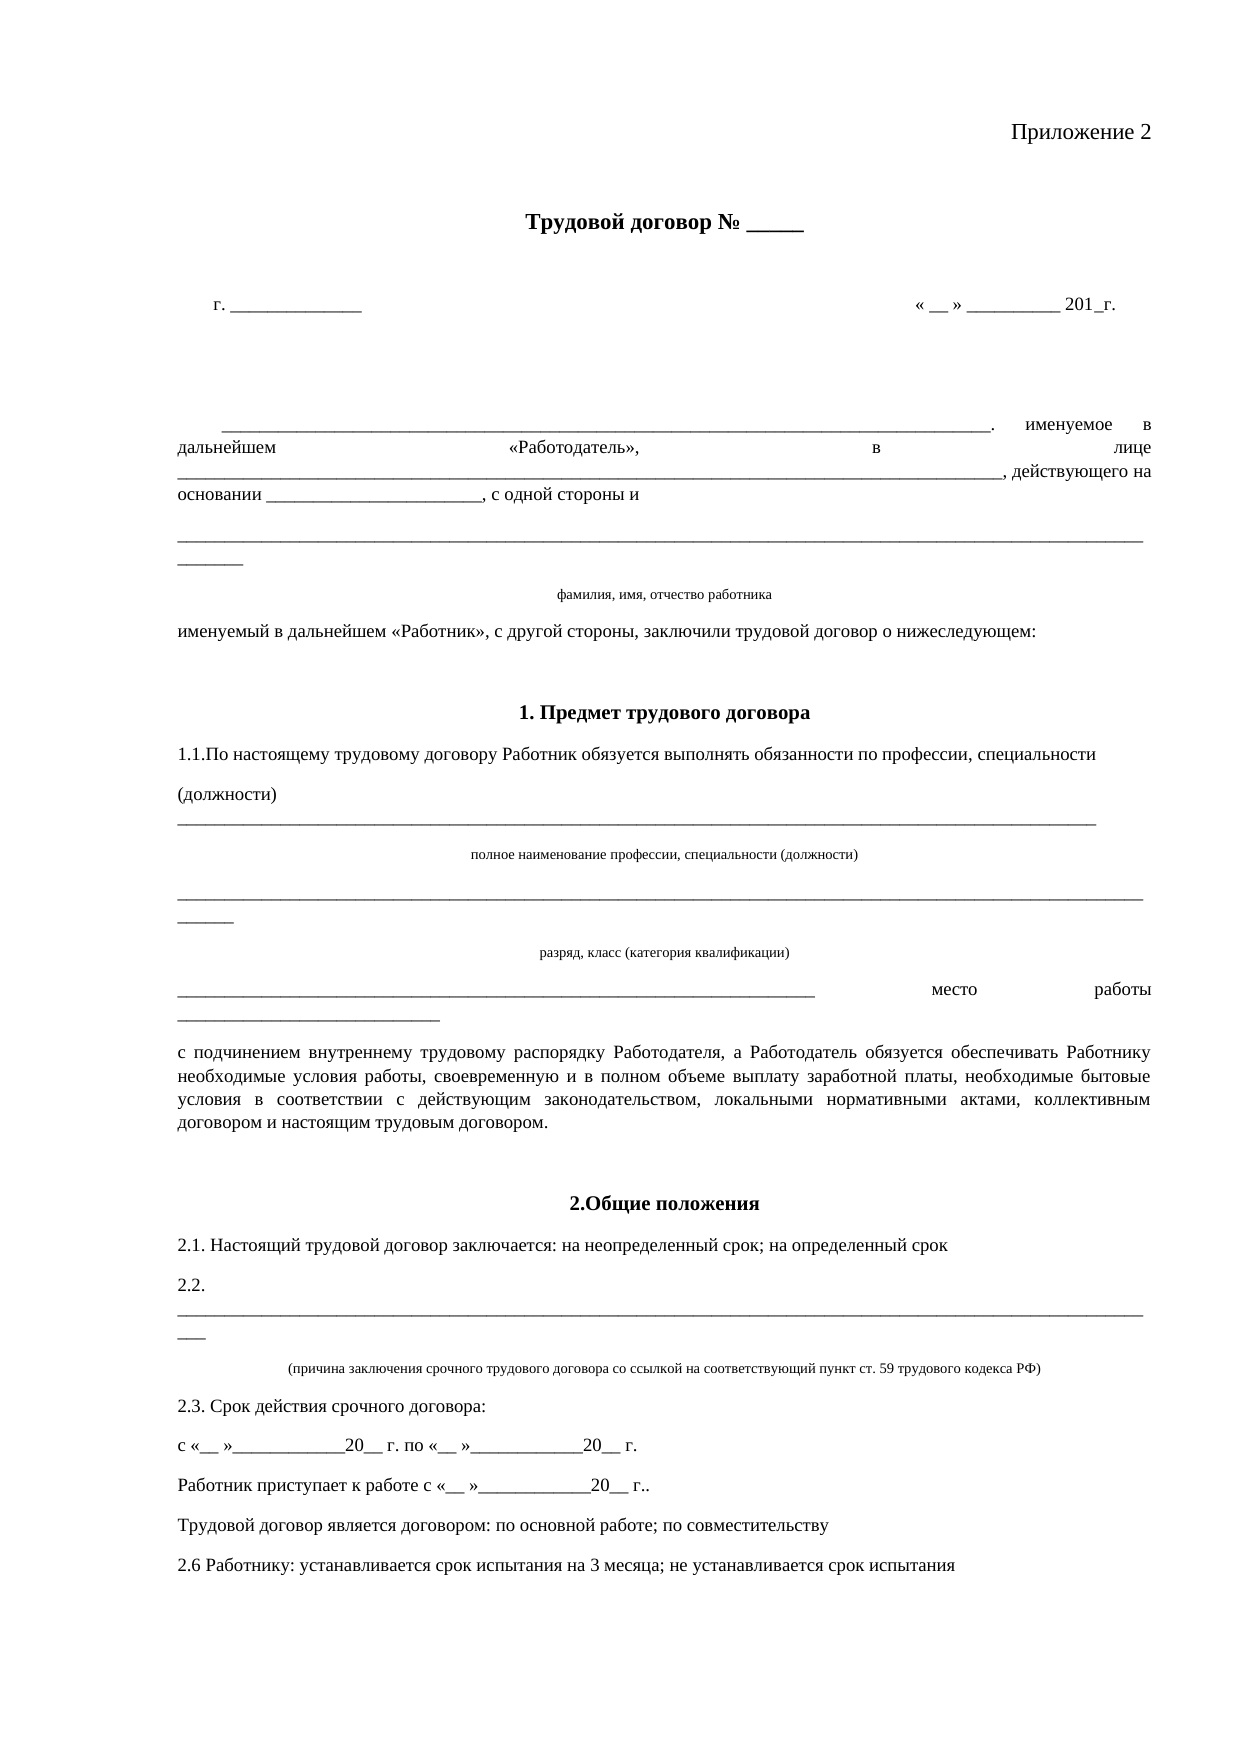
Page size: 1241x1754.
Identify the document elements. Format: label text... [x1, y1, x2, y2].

text __________________________________________________________________________________. именуемое в дальнейшем «Работодатель», в лице ________________________________________________________________________________________, действующего на основании _______________________, с одной стороны и [177, 413, 1152, 504]
text Приложение 2 [177, 118, 1152, 144]
text ______________________________________________________________________________________________________________ [177, 523, 1152, 567]
text (должности) __________________________________________________________________________________________________ [177, 783, 1152, 827]
text Работник приступает к работе с «__ »____________20__ г.. [177, 1474, 1152, 1496]
text 2.3. Срок действия срочного договора: [177, 1394, 1152, 1416]
text Трудовой договор № _____ [177, 208, 1152, 235]
text Трудовой договор является договором: по основной работе; по совместительству [177, 1514, 1152, 1536]
text именуемый в дальнейшем «Работник», с другой стороны, заключили трудовой договор о нижеследующем: [177, 620, 1152, 642]
text г. ______________ « __ » __________ 201_г. [177, 293, 1152, 315]
text полное наименование профессии, специальности (должности) [177, 846, 1152, 863]
text с «__ »____________20__ г. по «__ »____________20__ г. [177, 1434, 1152, 1456]
text 2.2. __________________________________________________________________________________________________________ [177, 1273, 1152, 1341]
text разряд, класс (категория квалификации) [177, 944, 1152, 960]
text 2.1. Настоящий трудовой договор заключается: на неопределенный срок; на определенный срок [177, 1233, 1152, 1255]
text с подчинением внутреннему трудовому распорядку Работодателя, а Работодатель обязуется обеспечивать Работнику необходимые условия работы, своевременную и в полном объеме выплату заработной платы, необходимые бытовые условия в соответствии с действующим законодательством, локальными нормативными актами, коллективным договором и настоящим трудовым договором. [177, 1041, 1152, 1133]
text 1.1.По настоящему трудовому договору Работник обязуется выполнять обязанности по профессии, специальности [177, 743, 1152, 764]
text _____________________________________________________________________________________________________________ [177, 881, 1152, 925]
text фамилия, имя, отчество работника [177, 586, 1152, 602]
text 1. Предмет трудового договора [177, 700, 1152, 724]
text 2.Общие положения [177, 1191, 1152, 1215]
text ____________________________________________________________________ место работы ____________________________ [177, 978, 1152, 1023]
text 2.6 Работнику: устанавливается срок испытания на 3 месяца; не устанавливается срок испытания [177, 1554, 1152, 1576]
text (причина заключения срочного трудового договора со ссылкой на соответствующий пункт ст. 59 трудового кодекса РФ) [177, 1360, 1152, 1377]
